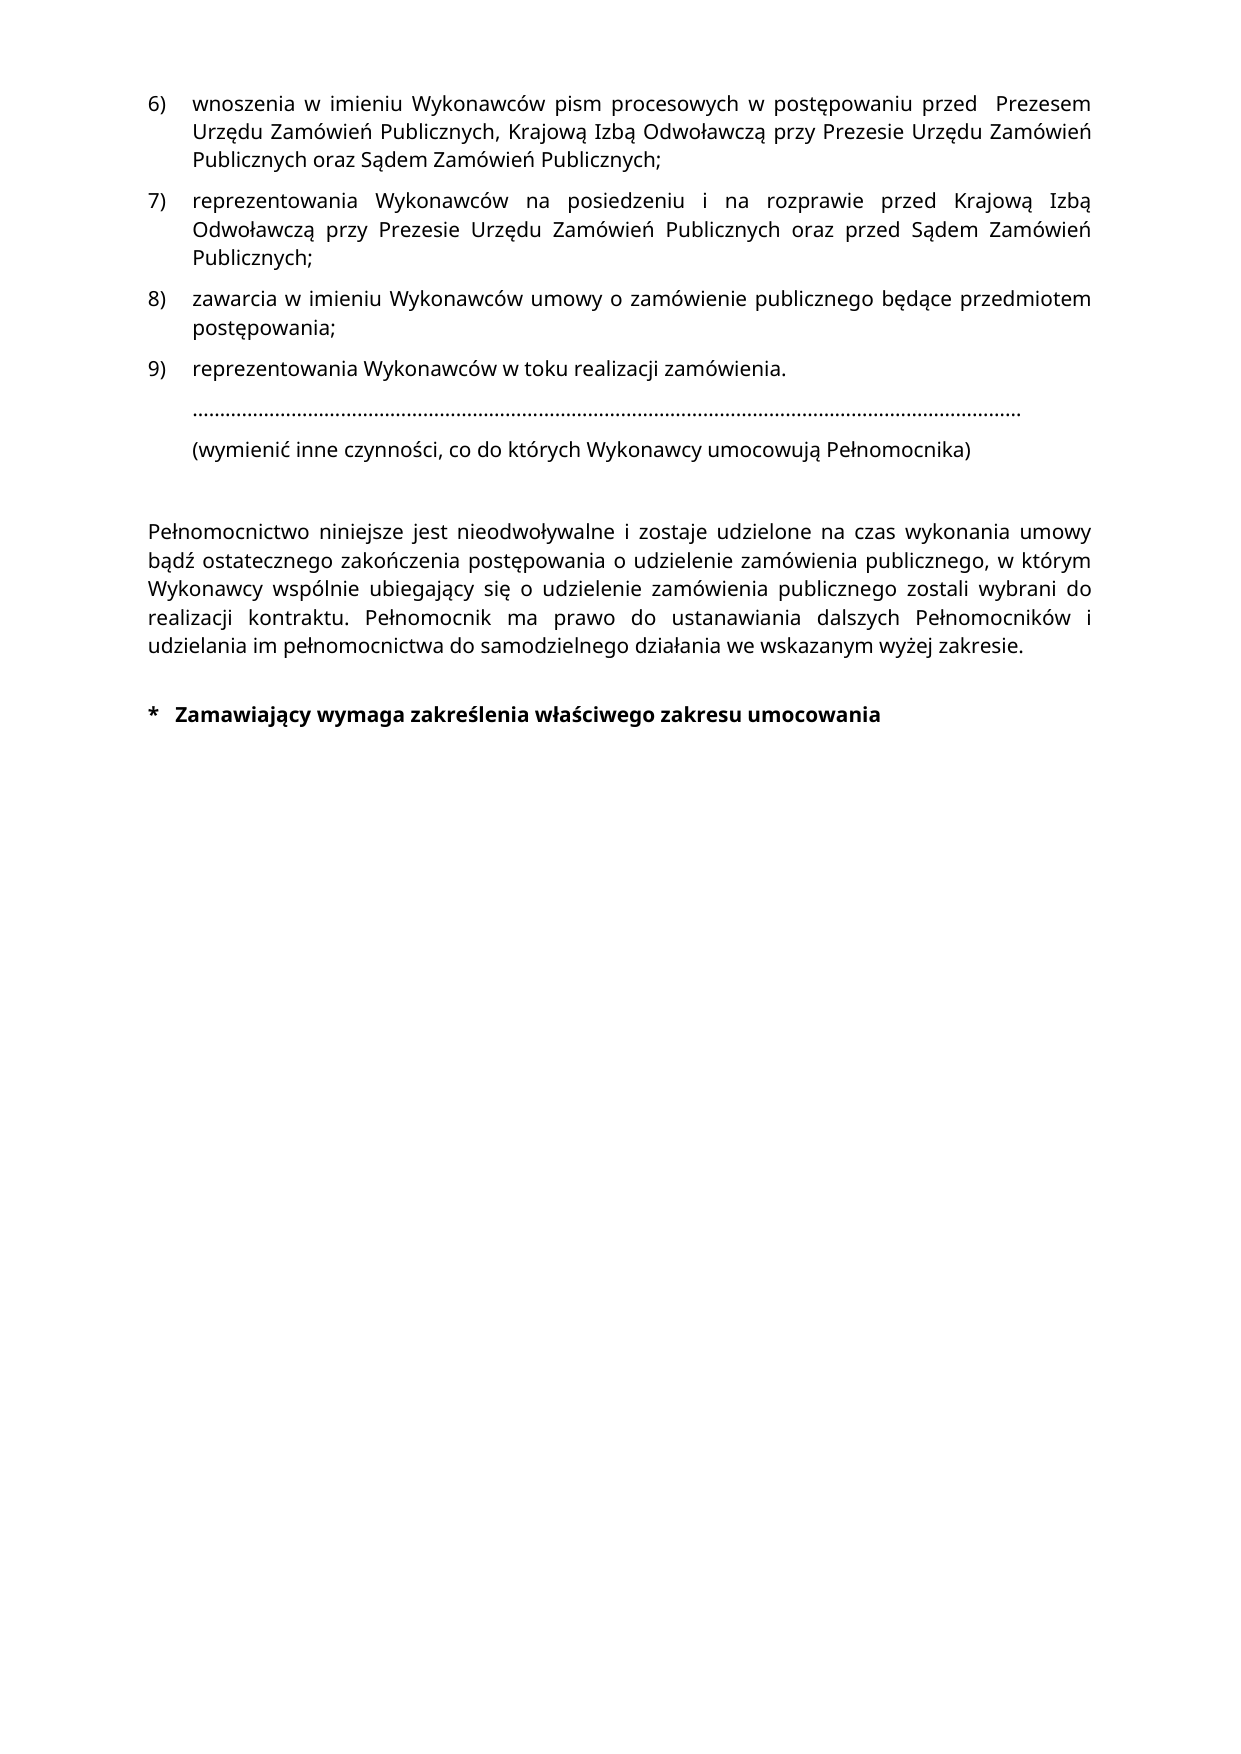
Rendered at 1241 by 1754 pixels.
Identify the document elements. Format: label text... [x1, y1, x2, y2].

list reprezentowania Wykonawców na posiedzeniu i na rozprawie przed Krajową Izbą Odwoławczą przy Prezesie Urzędu Zamówień Publicznych oraz przed Sądem Zamówień Publicznych; [148, 186, 1093, 272]
list zawarcia w imieniu Wykonawców umowy o zamówienie publicznego będące przedmiotem postępowania; [148, 284, 1093, 341]
text (wymienić inne czynności, co do których Wykonawcy umocowują Pełnomocnika) [192, 436, 1093, 464]
text Pełnomocnictwo niniejsze jest nieodwoływalne i zostaje udzielone na czas wykonania umowy bądź ostatecznego zakończenia postępowania o udzielenie zamówienia publicznego, w którym Wykonawcy wspólnie ubiegający się o udzielenie zamówienia publicznego zostali wybrani do realizacji kontraktu. Pełnomocnik ma prawo do ustanawiania dalszych Pełnomocników i udzielania im pełnomocnictwa do samodzielnego działania we wskazanym wyżej zakresie. [148, 517, 1093, 659]
text * Zamawiający wymaga zakreślenia właściwego zakresu umocowania [148, 701, 1093, 729]
list reprezentowania Wykonawców w toku realizacji zamówienia. [148, 354, 1093, 382]
list wnoszenia w imieniu Wykonawców pism procesowych w postępowaniu przed Prezesem Urzędu Zamówień Publicznych, Krajową Izbą Odwoławczą przy Prezesie Urzędu Zamówień Publicznych oraz Sądem Zamówień Publicznych; [148, 89, 1093, 174]
text ……………………………………………………………………………………………………………….…………………… [192, 394, 1093, 423]
